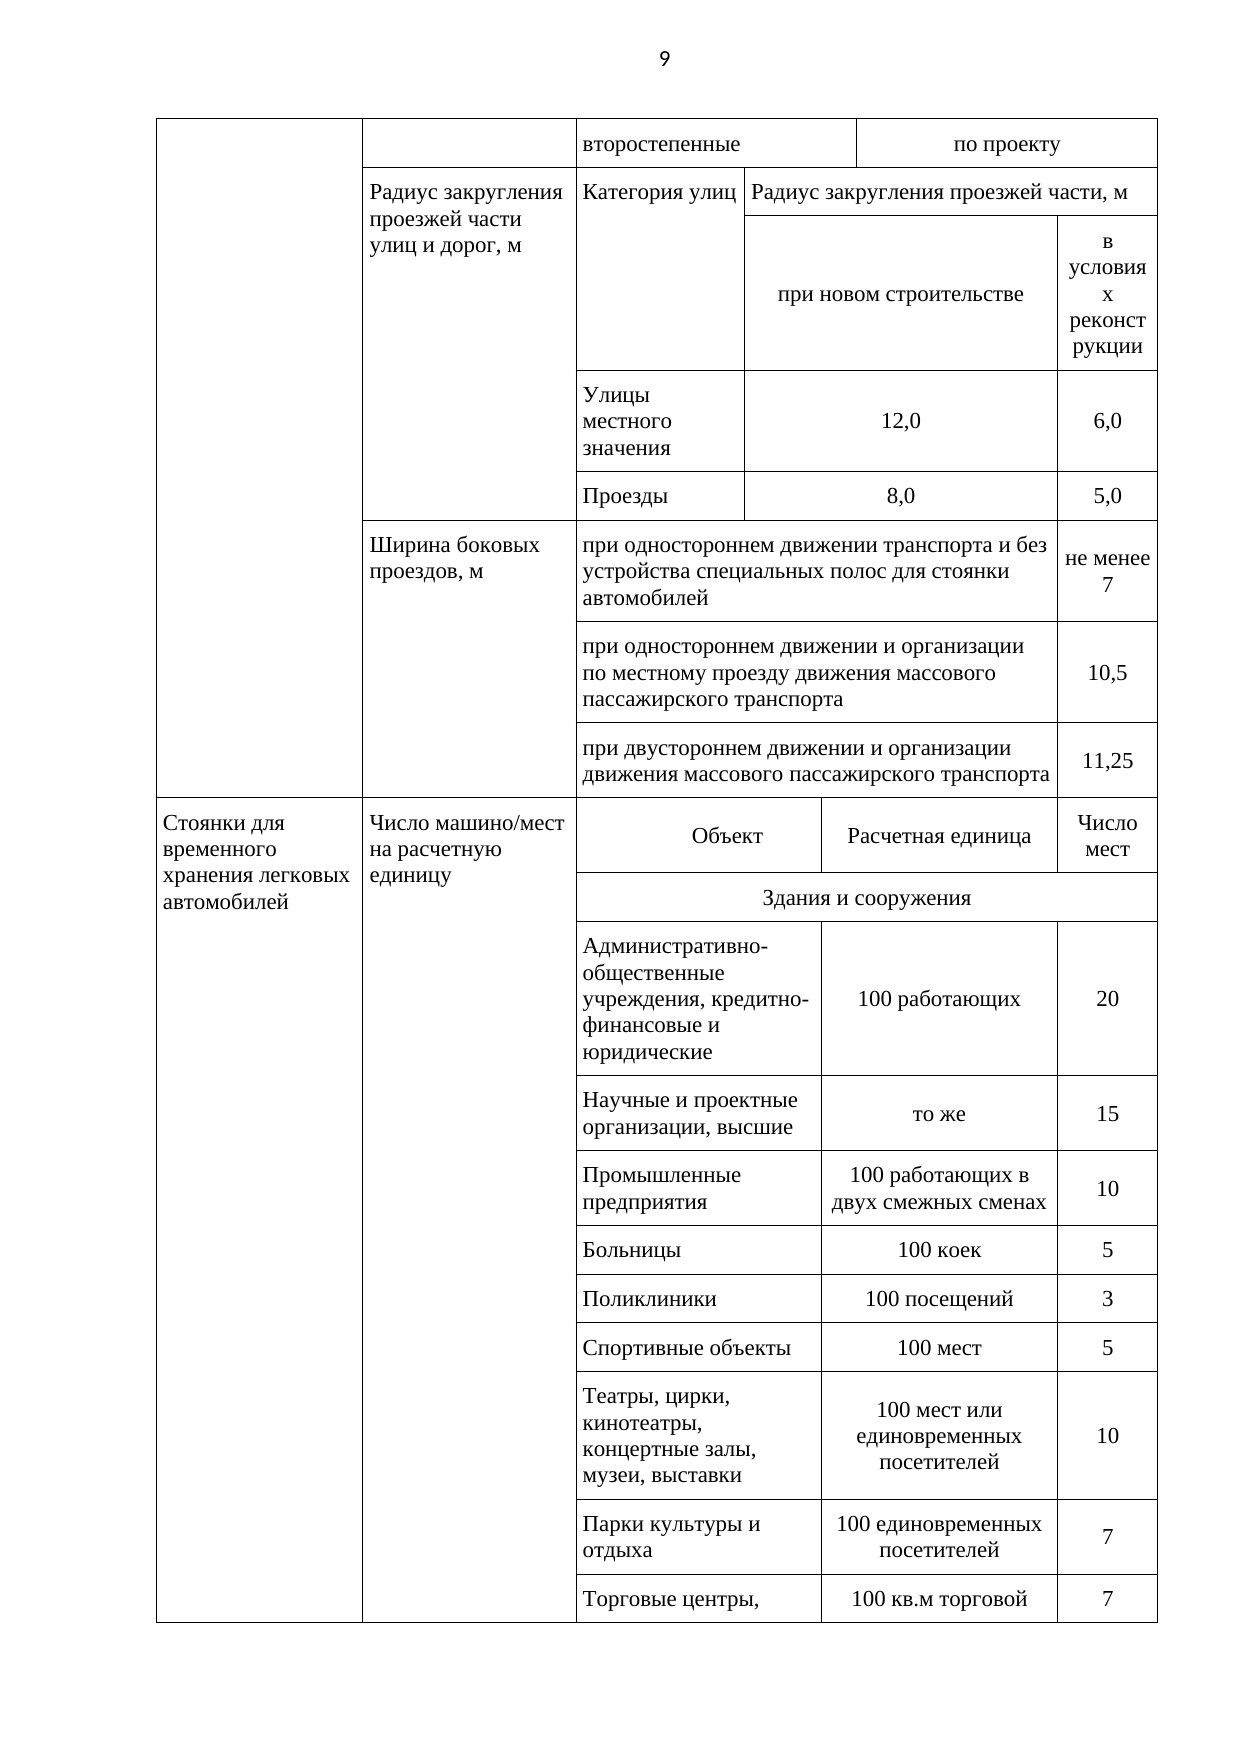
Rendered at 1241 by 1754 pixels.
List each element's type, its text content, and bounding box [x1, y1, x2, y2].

table_cell Театры, цирки, кинотеатры, концертные залы, музеи, выставки [577, 1372, 821, 1498]
table_cell 6,0 [1058, 371, 1157, 471]
table_cell 5 [1058, 1323, 1157, 1371]
table_cell при одностороннем движении транспорта и без устройства специальных полос для стоянки автомобилей [577, 521, 1057, 621]
table_cell Спортивные объекты [577, 1323, 821, 1371]
table_cell Научные и проектные организации, высшие [577, 1076, 821, 1150]
table_cell 3 [1058, 1275, 1157, 1322]
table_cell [822, 1575, 1057, 1622]
table_cell 100 единовременных посетителей [822, 1500, 1057, 1573]
table_cell 12,0 [745, 371, 1057, 471]
table_cell при новом строительстве [745, 216, 1057, 369]
table_cell 100 мест [822, 1323, 1057, 1371]
table_cell 8,0 [745, 472, 1057, 519]
table_cell в условиях реконструкции [1058, 216, 1157, 369]
table_cell Расчетная единица [822, 798, 1057, 872]
table_cell 100 коек [822, 1226, 1057, 1273]
table_cell Промышленные предприятия [577, 1151, 821, 1225]
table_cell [577, 119, 856, 167]
table_cell Больницы [577, 1226, 821, 1273]
table_cell Объект [577, 798, 821, 872]
table_cell Здания и сооружения [577, 873, 1157, 921]
table_cell Радиус закругления проезжей части улиц и дорог, м [363, 168, 576, 519]
table_cell Проезды [577, 472, 744, 519]
table_cell 100 работающих [822, 922, 1057, 1075]
table_cell 11,25 [1058, 723, 1157, 797]
table_cell не менее 7 [1058, 521, 1157, 621]
table_cell 15 [1058, 1076, 1157, 1150]
table_cell 20 [1058, 922, 1157, 1075]
table_cell то же [822, 1076, 1057, 1150]
table_cell 5 [1058, 1226, 1157, 1273]
table_cell Улицы местного значения [577, 371, 744, 471]
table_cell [577, 1575, 821, 1622]
table_cell Поликлиники [577, 1275, 821, 1322]
table_cell Категория улиц [577, 168, 744, 369]
table_cell 7 [1058, 1575, 1157, 1622]
table_cell 100 работающих в двух смежных сменах [822, 1151, 1057, 1225]
table_cell при одностороннем движении и организации по местному проезду движения массового пассажирского транспорта [577, 622, 1057, 722]
table_cell 100 мест или единовременных посетителей [822, 1372, 1057, 1498]
table_cell 10 [1058, 1151, 1157, 1225]
table_cell Число мест [1058, 798, 1157, 872]
table_cell при двустороннем движении и организации движения массового пассажирского транспорта [577, 723, 1057, 797]
table_cell 7 [1058, 1500, 1157, 1573]
table_cell 5,0 [1058, 472, 1157, 519]
table_cell Парки культуры и отдыха [577, 1500, 821, 1573]
table_cell 10 [1058, 1372, 1157, 1498]
table_cell Стоянки для временного хранения легковых автомобилей [157, 798, 362, 1622]
table_cell Радиус закругления проезжей части, м [745, 168, 1157, 215]
table_cell Ширина боковых проездов, м [363, 521, 576, 797]
table_cell Административно-общественные учреждения, кредитно-финансовые и юридические [577, 922, 821, 1075]
table_cell Число машино/мест на расчетную единицу [363, 798, 576, 1622]
table_cell 10,5 [1058, 622, 1157, 722]
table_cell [857, 119, 1157, 167]
table_cell 100 посещений [822, 1275, 1057, 1322]
